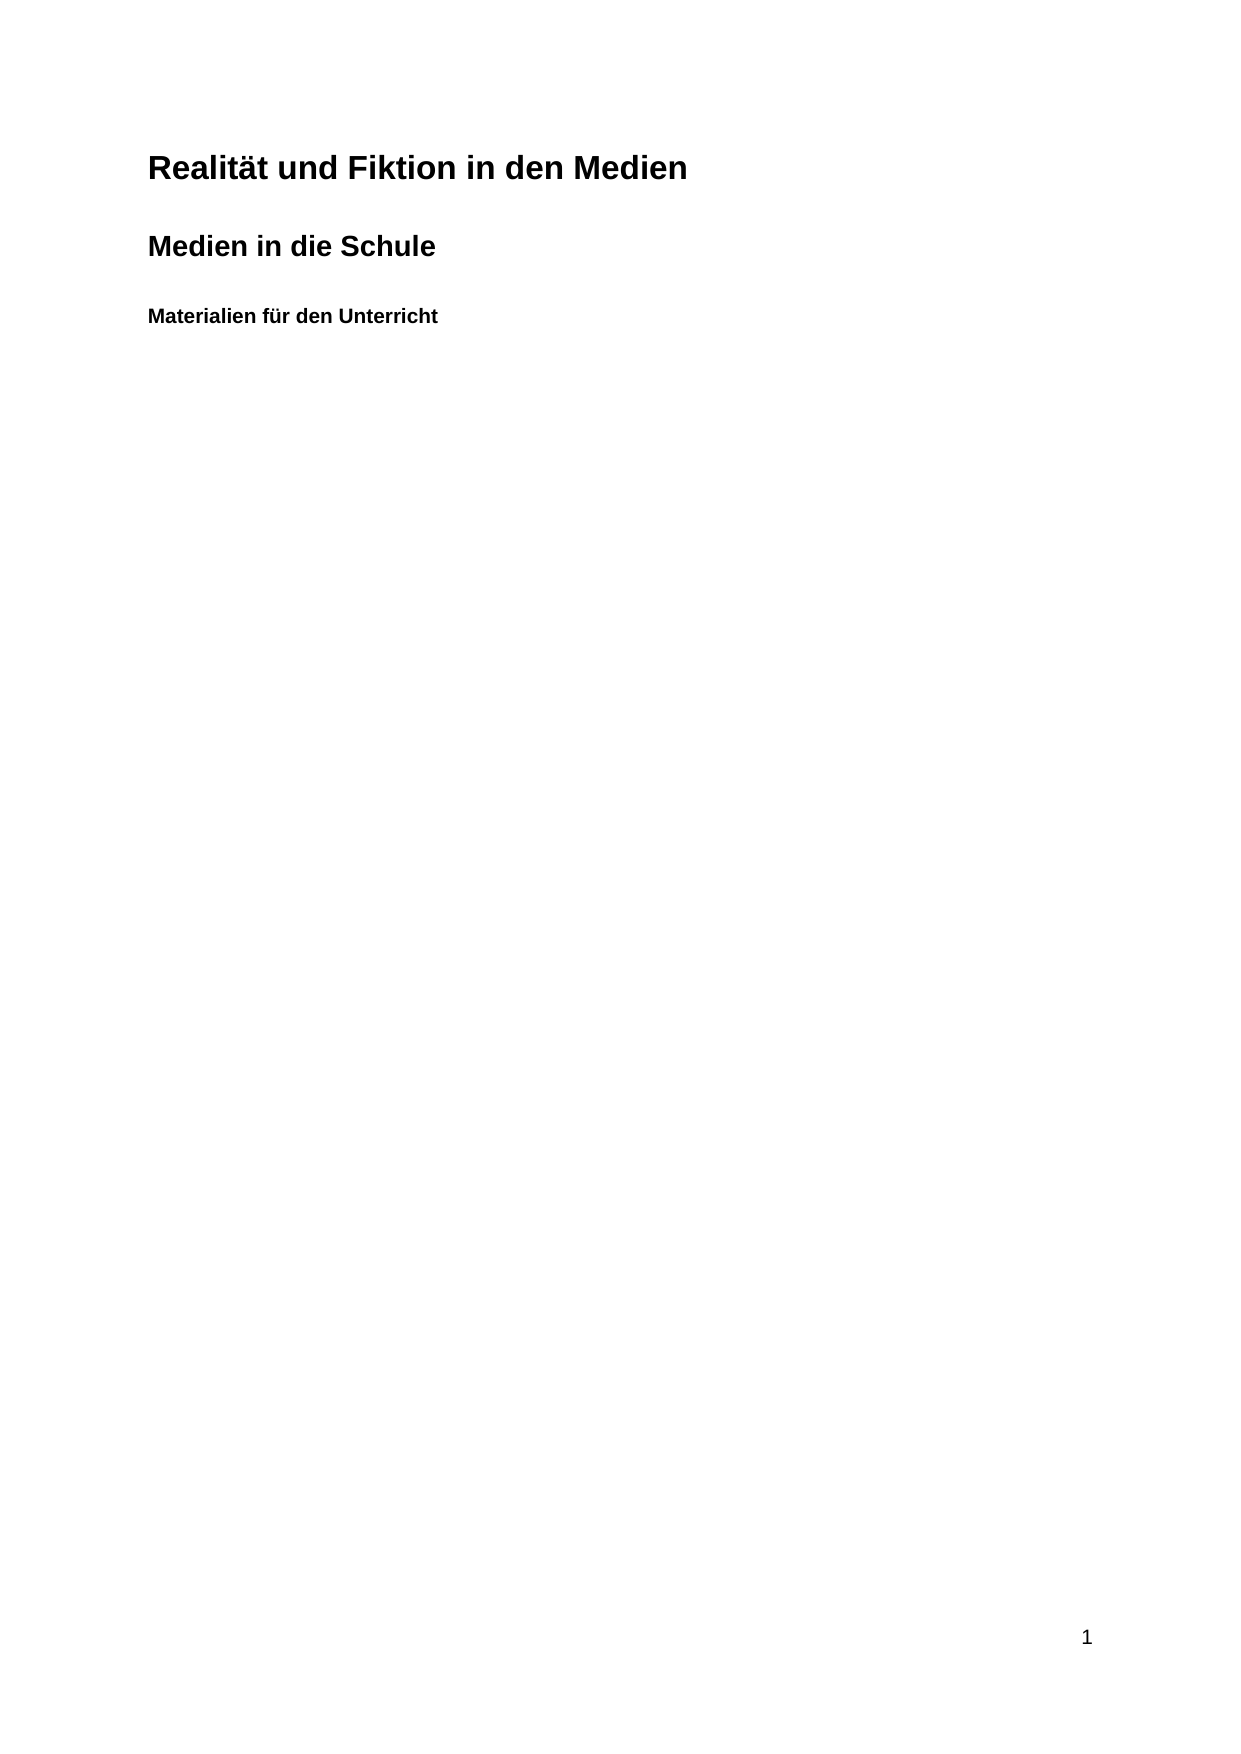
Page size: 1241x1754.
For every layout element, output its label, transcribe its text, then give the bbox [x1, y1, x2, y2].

text Materialien für den Unterricht [148, 303, 1092, 327]
text Medien in die Schule [148, 229, 1092, 262]
text Realität und Fiktion in den Medien [148, 148, 1092, 186]
